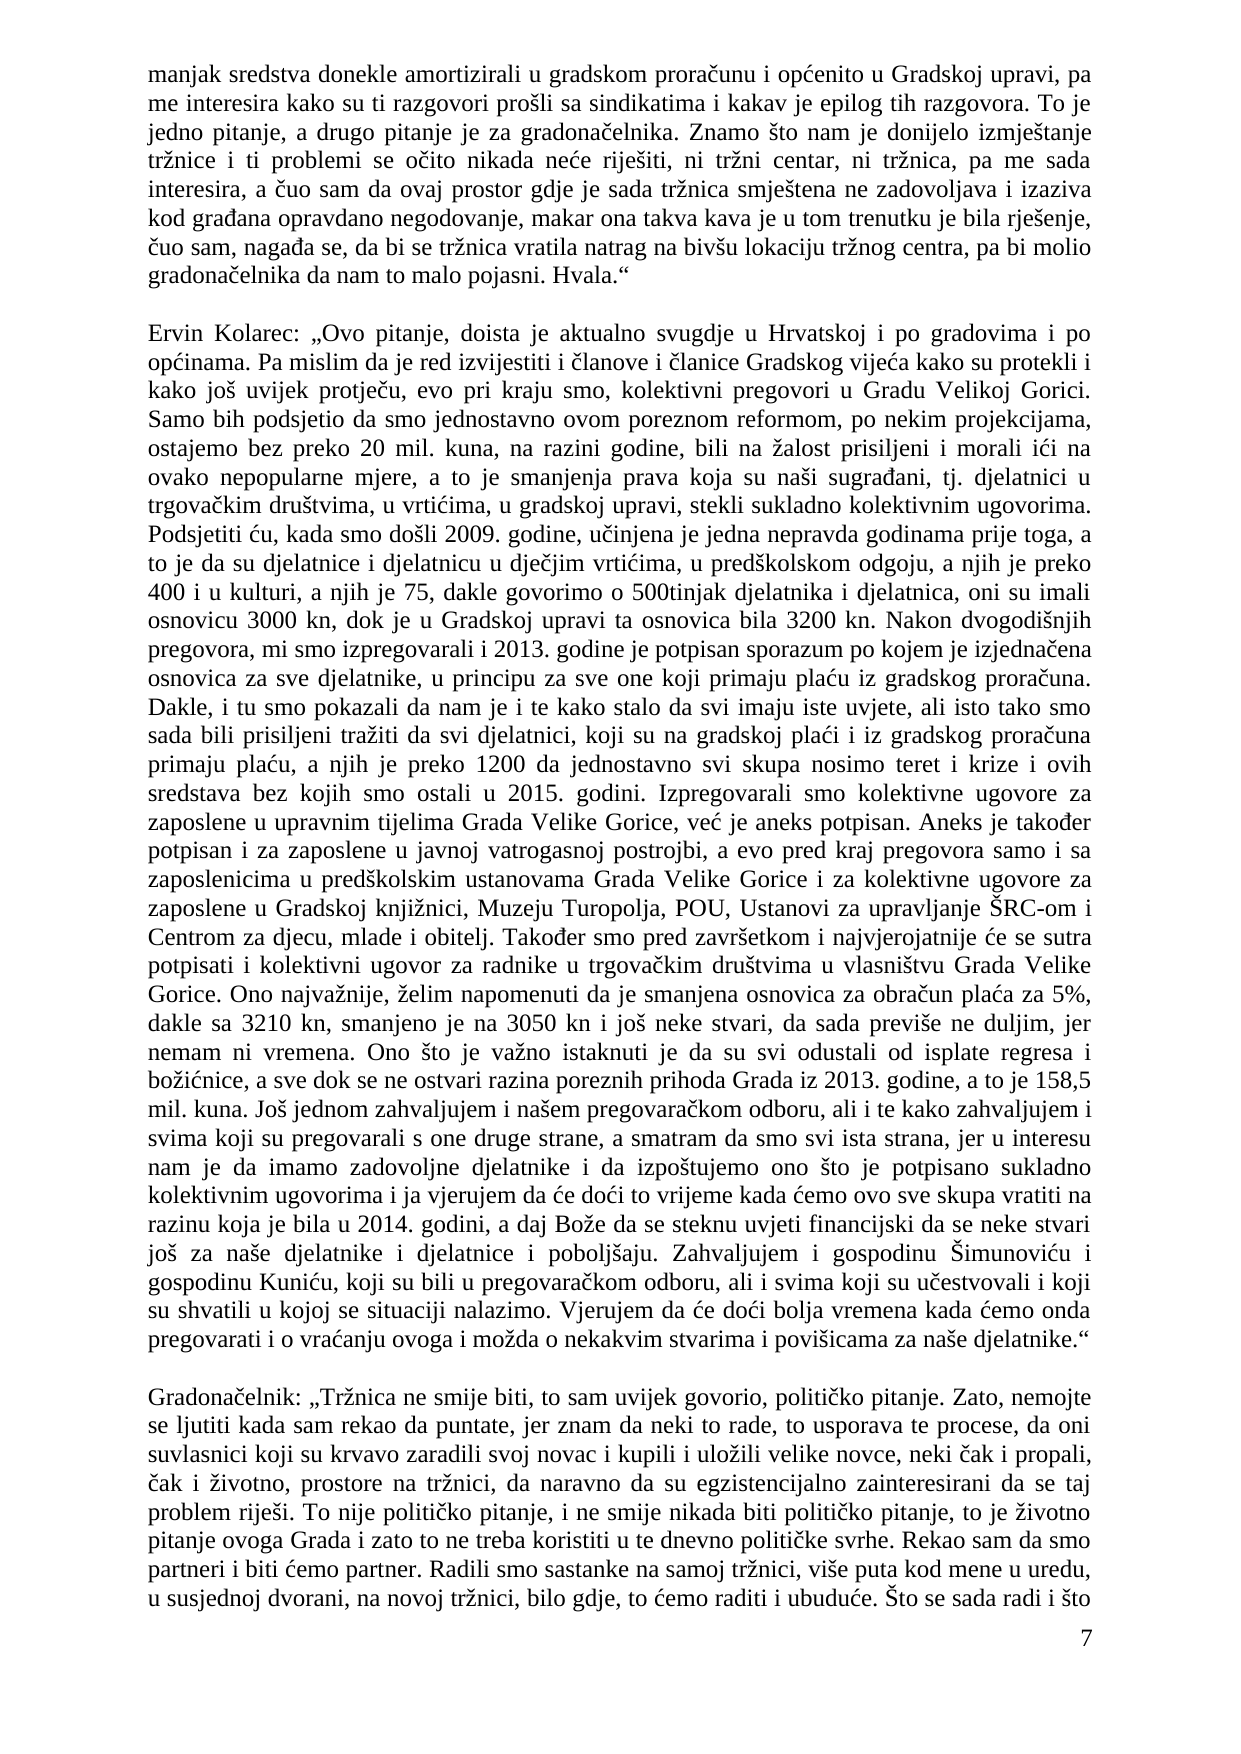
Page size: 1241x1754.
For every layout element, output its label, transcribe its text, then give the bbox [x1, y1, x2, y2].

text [148, 59, 1093, 289]
text Ervin Kolarec: „Ovo pitanje, doista je aktualno svugdje u Hrvatskoj i po gradovima i po općinama. Pa mislim da je red izvijestiti i članove i članice Gradskog vijeća kako su protekli i kako još uvijek protječu, evo pri kraju smo, kolektivni pregovori u Gradu Velikoj Gorici. Samo bih podsjetio da smo jednostavno ovom poreznom reformom, po nekim projekcijama, ostajemo bez preko 20 mil. kuna, na razini godine, bili na žalost prisiljeni i morali ići na ovako nepopularne mjere, a to je smanjenja prava koja su naši sugrađani, tj. djelatnici u trgovačkim društvima, u vrtićima, u gradskoj upravi, stekli sukladno kolektivnim ugovorima. Podsjetiti ću, kada smo došli 2009. godine, učinjena je jedna nepravda godinama prije toga, a to je da su djelatnice i djelatnicu u dječjim vrtićima, u predškolskom odgoju, a njih je preko 400 i u kulturi, a njih je 75, dakle govorimo o 500tinjak djelatnika i djelatnica, oni su imali osnovicu 3000 kn, dok je u Gradskoj upravi ta osnovica bila 3200 kn. Nakon dvogodišnjih pregovora, mi smo izpregovarali i 2013. godine je potpisan sporazum po kojem je izjednačena osnovica za sve djelatnike, u principu za sve one koji primaju plaću iz gradskog proračuna. Dakle, i tu smo pokazali da nam je i te kako stalo da svi imaju iste uvjete, ali isto tako smo sada bili prisiljeni tražiti da svi djelatnici, koji su na gradskoj plaći i iz gradskog proračuna primaju plaću, a njih je preko 1200 da jednostavno svi skupa nosimo teret i krize i ovih sredstava bez kojih smo ostali u 2015. godini. Izpregovarali smo kolektivne ugovore za zaposlene u upravnim tijelima Grada Velike Gorice, već je aneks potpisan. Aneks je također potpisan i za zaposlene u javnoj vatrogasnoj postrojbi, a evo pred kraj pregovora samo i sa zaposlenicima u predškolskim ustanovama Grada Velike Gorice i za kolektivne ugovore za zaposlene u Gradskoj knjižnici, Muzeju Turopolja, POU, Ustanovi za upravljanje ŠRC-om i Centrom za djecu, mlade i obitelj. Također smo pred završetkom i najvjerojatnije će se sutra potpisati i kolektivni ugovor za radnike u trgovačkim društvima u vlasništvu Grada Velike Gorice. Ono najvažnije, želim napomenuti da je smanjena osnovica za obračun plaća za 5%, dakle sa 3210 kn, smanjeno je na 3050 kn i još neke stvari, da sada previše ne duljim, jer nemam ni vremena. Ono što je važno istaknuti je da su svi odustali od isplate regresa i božićnice, a sve dok se ne ostvari razina poreznih prihoda Grada iz 2013. godine, a to je 158,5 mil. kuna. Još jednom zahvaljujem i našem pregovaračkom odboru, ali i te kako zahvaljujem i svima koji su pregovarali s one druge strane, a smatram da smo svi ista strana, jer u interesu nam je da imamo zadovoljne djelatnike i da izpoštujemo ono što je potpisano sukladno kolektivnim ugovorima i ja vjerujem da će doći to vrijeme kada ćemo ovo sve skupa vratiti na razinu koja je bila u 2014. godini, a daj Bože da se steknu uvjeti financijski da se neke stvari još za naše djelatnike i djelatnice i poboljšaju. Zahvaljujem i gospodinu Šimunoviću i gospodinu Kuniću, koji su bili u pregovaračkom odboru, ali i svima koji su učestvovali i koji su shvatili u kojoj se situaciji nalazimo. Vjerujem da će doći bolja vremena kada ćemo onda pregovarati i o vraćanju ovoga i možda o nekakvim stvarima i povišicama za naše djelatnike.“ [148, 318, 1093, 1353]
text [148, 1382, 1093, 1612]
